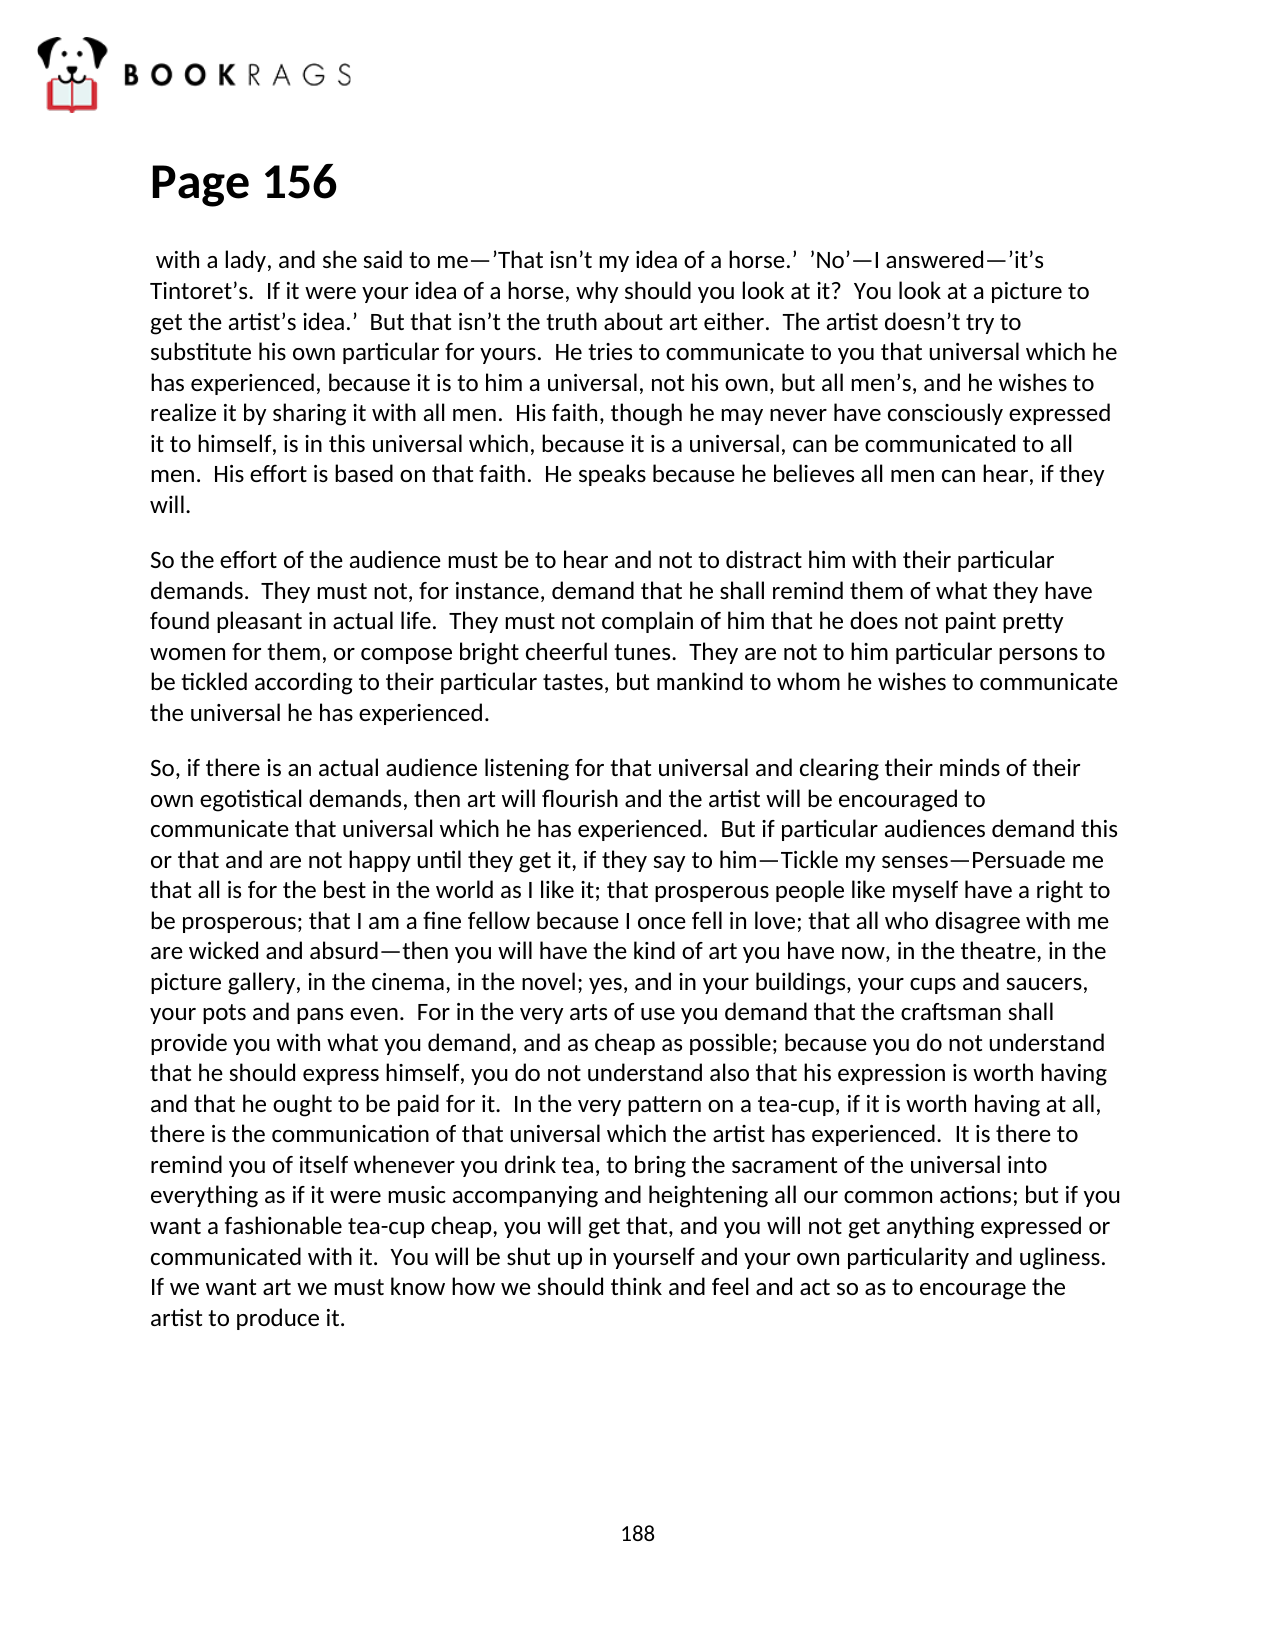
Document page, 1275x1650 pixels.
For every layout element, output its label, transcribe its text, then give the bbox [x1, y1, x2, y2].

text So, if there is an actual audience listening for that universal and clearing their minds of their own egotistical demands, then art will flourish and the artist will be encouraged to communicate that universal which he has experienced. But if particular audiences demand this or that and are not happy until they get it, if they say to him—­Tickle my senses—­Persuade me that all is for the best in the world as I like it; that prosperous people like myself have a right to be prosperous; that I am a fine fellow because I once fell in love; that all who disagree with me are wicked and absurd—­then you will have the kind of art you have now, in the theatre, in the picture gallery, in the cinema, in the novel; yes, and in your buildings, your cups and saucers, your pots and pans even. For in the very arts of use you demand that the craftsman shall provide you with what you demand, and as cheap as possible; because you do not understand that he should express himself, you do not understand also that his expression is worth having and that he ought to be paid for it. In the very pattern on a tea-cup, if it is worth having at all, there is the communication of that universal which the artist has experienced. It is there to remind you of itself whenever you drink tea, to bring the sacrament of the universal into everything as if it were music accompanying and heightening all our common actions; but if you want a fashionable tea-cup cheap, you will get that, and you will not get anything expressed or communicated with it. You will be shut up in yourself and your own particularity and ugliness. If we want art we must know how we should think and feel and act so as to encourage the artist to produce it. [150, 752, 1125, 1332]
picture [37, 37, 351, 113]
text Page 156 [150, 150, 1125, 211]
text with a lady, and she said to me—­’That isn’t my idea of a horse.’ ’No’—­I answered—­’it’s Tintoret’s. If it were your idea of a horse, why should you look at it? You look at a picture to get the artist’s idea.’ But that isn’t the truth about art either. The artist doesn’t try to substitute his own particular for yours. He tries to communicate to you that universal which he has experienced, because it is to him a universal, not his own, but all men’s, and he wishes to realize it by sharing it with all men. His faith, though he may never have consciously expressed it to himself, is in this universal which, because it is a universal, can be communicated to all men. His effort is based on that faith. He speaks because he believes all men can hear, if they will. [150, 244, 1125, 519]
text So the effort of the audience must be to hear and not to distract him with their particular demands. They must not, for instance, demand that he shall remind them of what they have found pleasant in actual life. They must not complain of him that he does not paint pretty women for them, or compose bright cheerful tunes. They are not to him particular persons to be tickled according to their particular tastes, but mankind to whom he wishes to communicate the universal he has experienced. [150, 544, 1125, 727]
